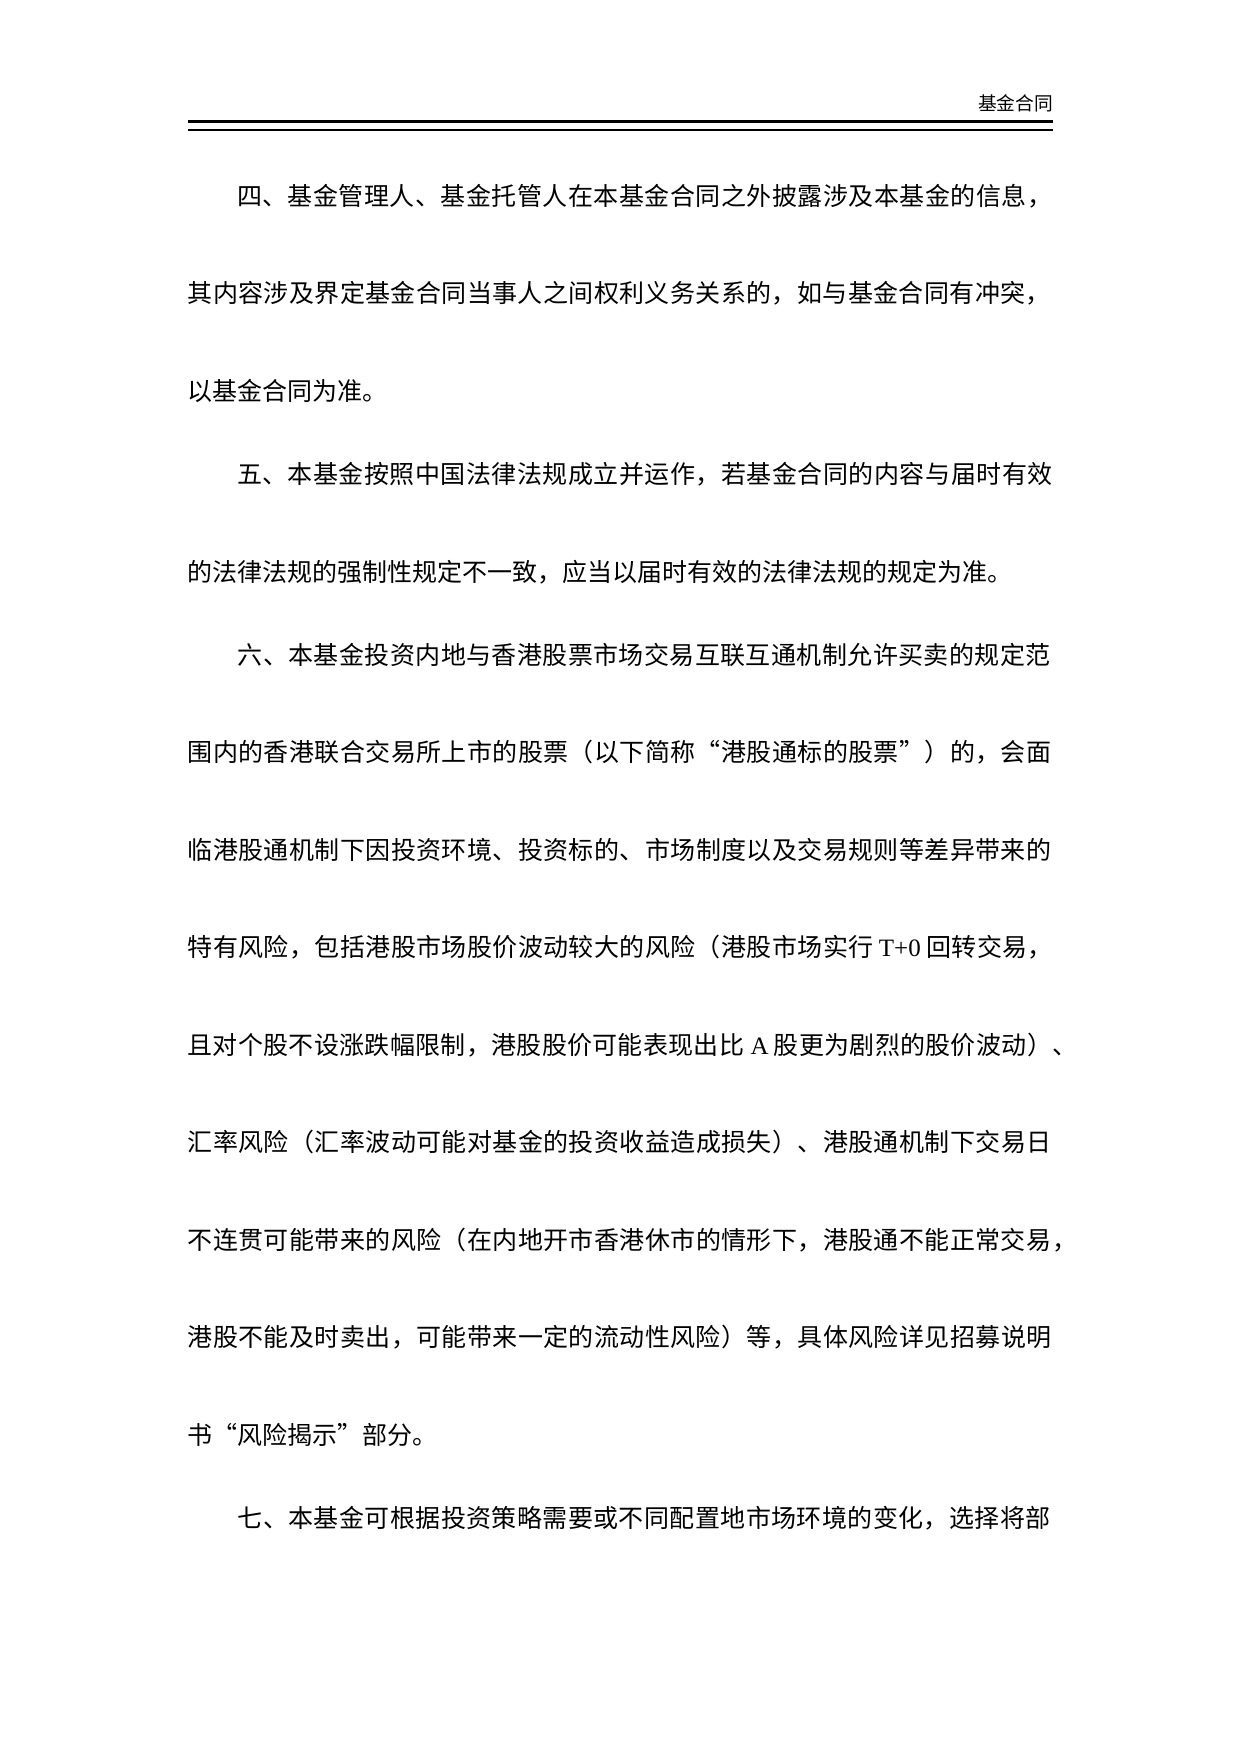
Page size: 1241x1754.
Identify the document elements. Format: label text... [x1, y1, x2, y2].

list 本基金按照中国法律法规成立并运作，若基金合同的内容与届时有效的法律法规的强制性规定不一致，应当以届时有效的法律法规的规定为准。 [187, 440, 1053, 603]
list 基金管理人、基金托管人在本基金合同之外披露涉及本基金的信息，其内容涉及界定基金合同当事人之间权利义务关系的，如与基金合同有冲突，以基金合同为准。 [187, 162, 1053, 422]
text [187, 1484, 1053, 1549]
text 六、本基金投资内地与香港股票市场交易互联互通机制允许买卖的规定范围内的香港联合交易所上市的股票（以下简称“港股通标的股票”）的，会面临港股通机制下因投资环境、投资标的、市场制度以及交易规则等差异带来的特有风险，包括港股市场股价波动较大的风险（港股市场实行T+0回转交易，且对个股不设涨跌幅限制，港股股价可能表现出比A股更为剧烈的股价波动）、汇率风险（汇率波动可能对基金的投资收益造成损失）、港股通机制下交易日不连贯可能带来的风险（在内地开市香港休市的情形下，港股通不能正常交易，港股不能及时卖出，可能带来一定的流动性风险）等，具体风险详见招募说明书“风险揭示”部分。 [187, 621, 1053, 1466]
